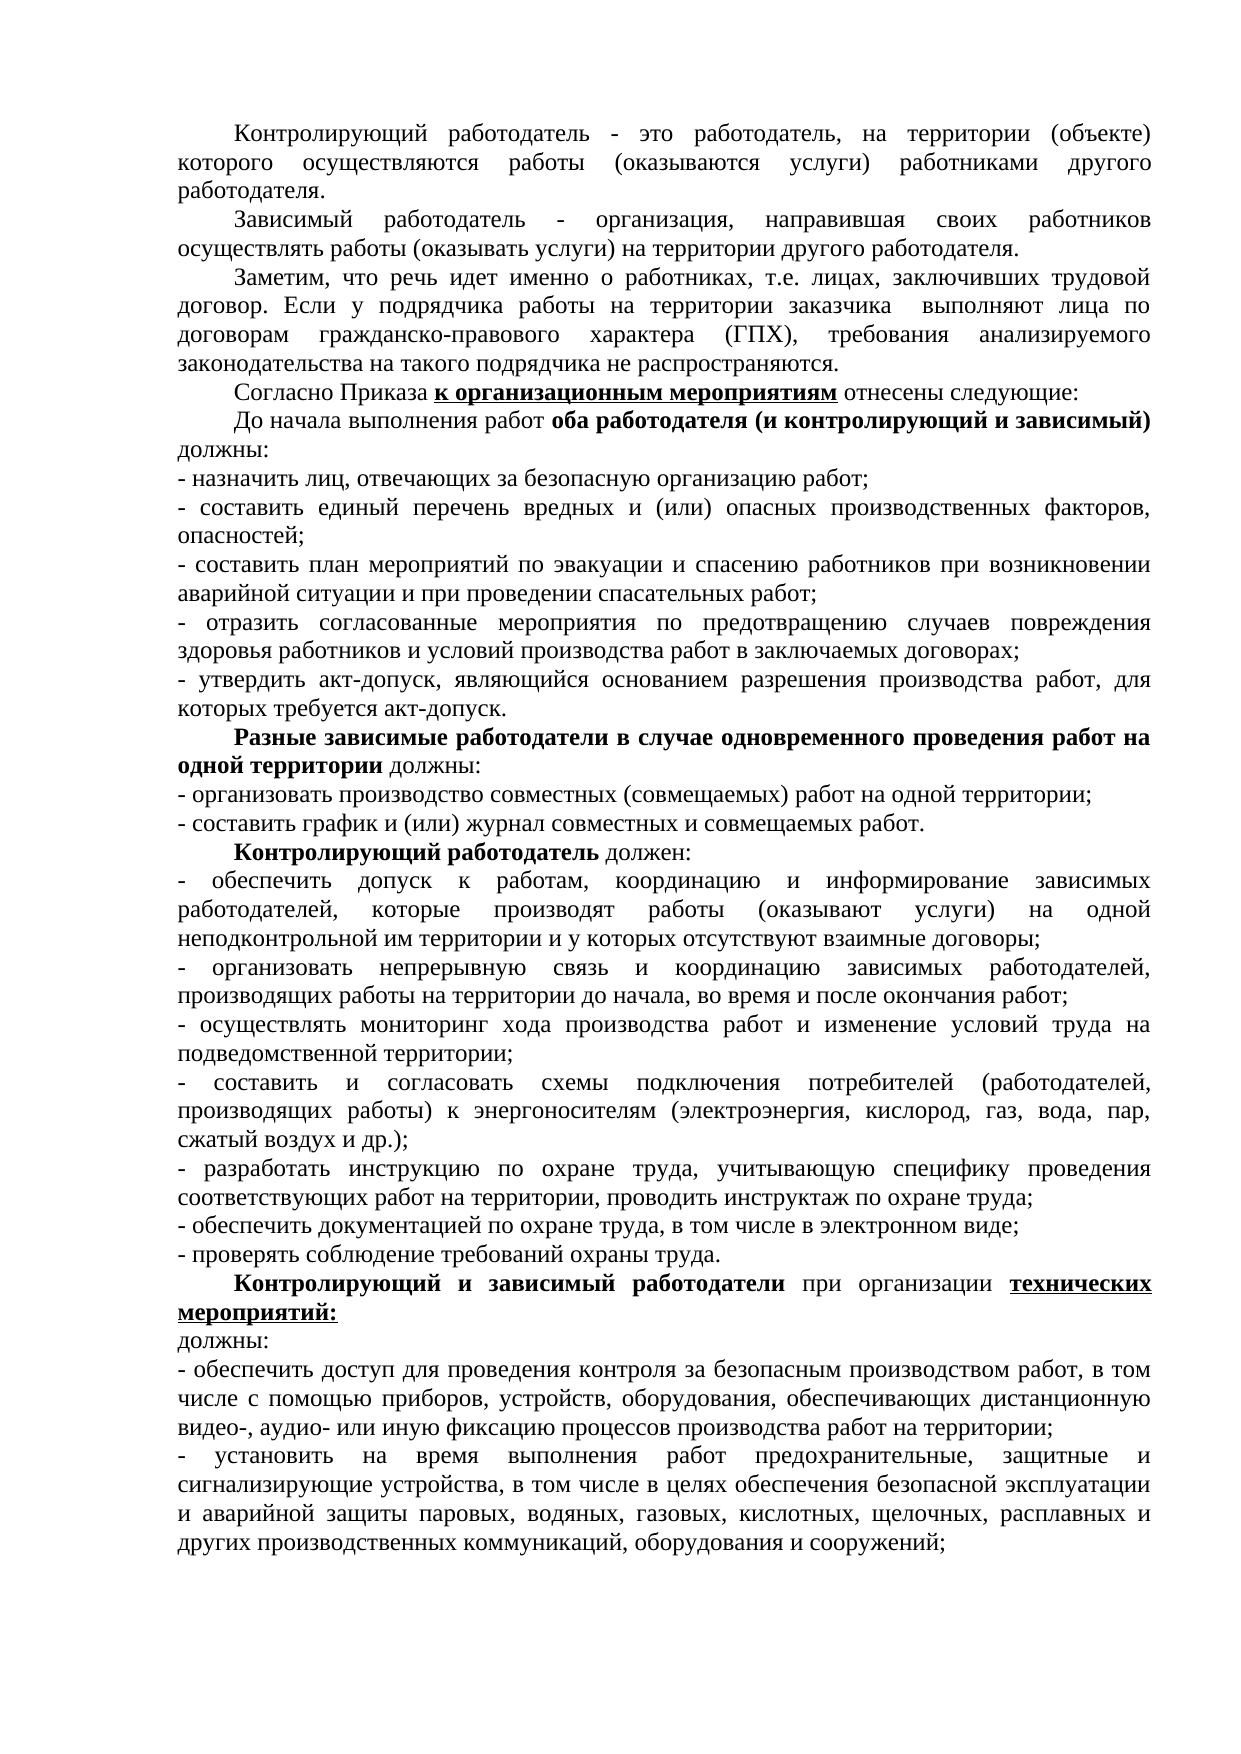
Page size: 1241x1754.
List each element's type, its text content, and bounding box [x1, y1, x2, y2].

text - составить план мероприятий по эвакуации и спасению работников при возникновении аварийной ситуации и при проведении спасательных работ; [177, 549, 1152, 607]
text Контролирующий работодатель должен: [177, 837, 1152, 866]
text Согласно Приказа к организационным мероприятиям отнесены следующие: [177, 377, 1152, 406]
text - обеспечить документацией по охране труда, в том числе в электронном виде; [177, 1211, 1152, 1239]
text Разные зависимые работодатели в случае одновременного проведения работ на одной территории должны: [177, 722, 1152, 779]
text - составить и согласовать схемы подключения потребителей (работодателей, производящих работы) к энергоносителям (электроэнергия, кислород, газ, вода, пар, сжатый воздух и др.); [177, 1067, 1152, 1153]
text должны: [177, 1326, 1152, 1354]
text - составить график и (или) журнал совместных и совмещаемых работ. [177, 808, 1152, 837]
text - обеспечить допуск к работам, координацию и информирование зависимых работодателей, которые производят работы (оказывают услуги) на одной неподконтрольной им территории и у которых отсутствуют взаимные договоры; [177, 866, 1152, 952]
text - организовать производство совместных (совмещаемых) работ на одной территории; [177, 779, 1152, 808]
text Заметим, что речь идет именно о работниках, т.е. лицах, заключивших трудовой договор. Если у подрядчика работы на территории заказчика выполняют лица по договорам гражданско-правового характера (ГПХ), требования анализируемого законодательства на такого подрядчика не распространяются. [177, 262, 1152, 377]
text - установить на время выполнения работ предохранительные, защитные и сигнализирующие устройства, в том числе в целях обеспечения безопасной эксплуатации и аварийной защиты паровых, водяных, газовых, кислотных, щелочных, расплавных и других производственных коммуникаций, оборудования и сооружений; [177, 1441, 1152, 1556]
text До начала выполнения работ оба работодателя (и контролирующий и зависимый) должны: [177, 406, 1152, 463]
text Зависимый работодатель - организация, направившая своих работников осуществлять работы (оказывать услуги) на территории другого работодателя. [177, 204, 1152, 262]
text - осуществлять мониторинг хода производства работ и изменение условий труда на подведомственной территории; [177, 1009, 1152, 1067]
text - назначить лиц, отвечающих за безопасную организацию работ; [177, 463, 1152, 492]
text - утвердить акт-допуск, являющийся основанием разрешения производства работ, для которых требуется акт-допуск. [177, 664, 1152, 722]
text - проверять соблюдение требований охраны труда. [177, 1239, 1152, 1268]
text - обеспечить доступ для проведения контроля за безопасным производством работ, в том числе с помощью приборов, устройств, оборудования, обеспечивающих дистанционную видео-, аудио- или иную фиксацию процессов производства работ на территории; [177, 1354, 1152, 1441]
text - разработать инструкцию по охране труда, учитывающую специфику проведения соответствующих работ на территории, проводить инструктаж по охране труда; [177, 1153, 1152, 1211]
text - составить единый перечень вредных и (или) опасных производственных факторов, опасностей; [177, 492, 1152, 549]
text - отразить согласованные мероприятия по предотвращению случаев повреждения здоровья работников и условий производства работ в заключаемых договорах; [177, 607, 1152, 664]
text - организовать непрерывную связь и координацию зависимых работодателей, производящих работы на территории до начала, во время и после окончания работ; [177, 952, 1152, 1009]
text Контролирующий работодатель - это работодатель, на территории (объекте) которого осуществляются работы (оказываются услуги) работниками другого работодателя. [177, 118, 1152, 204]
text Контролирующий и зависимый работодатели при организации технических мероприятий: [177, 1268, 1152, 1326]
